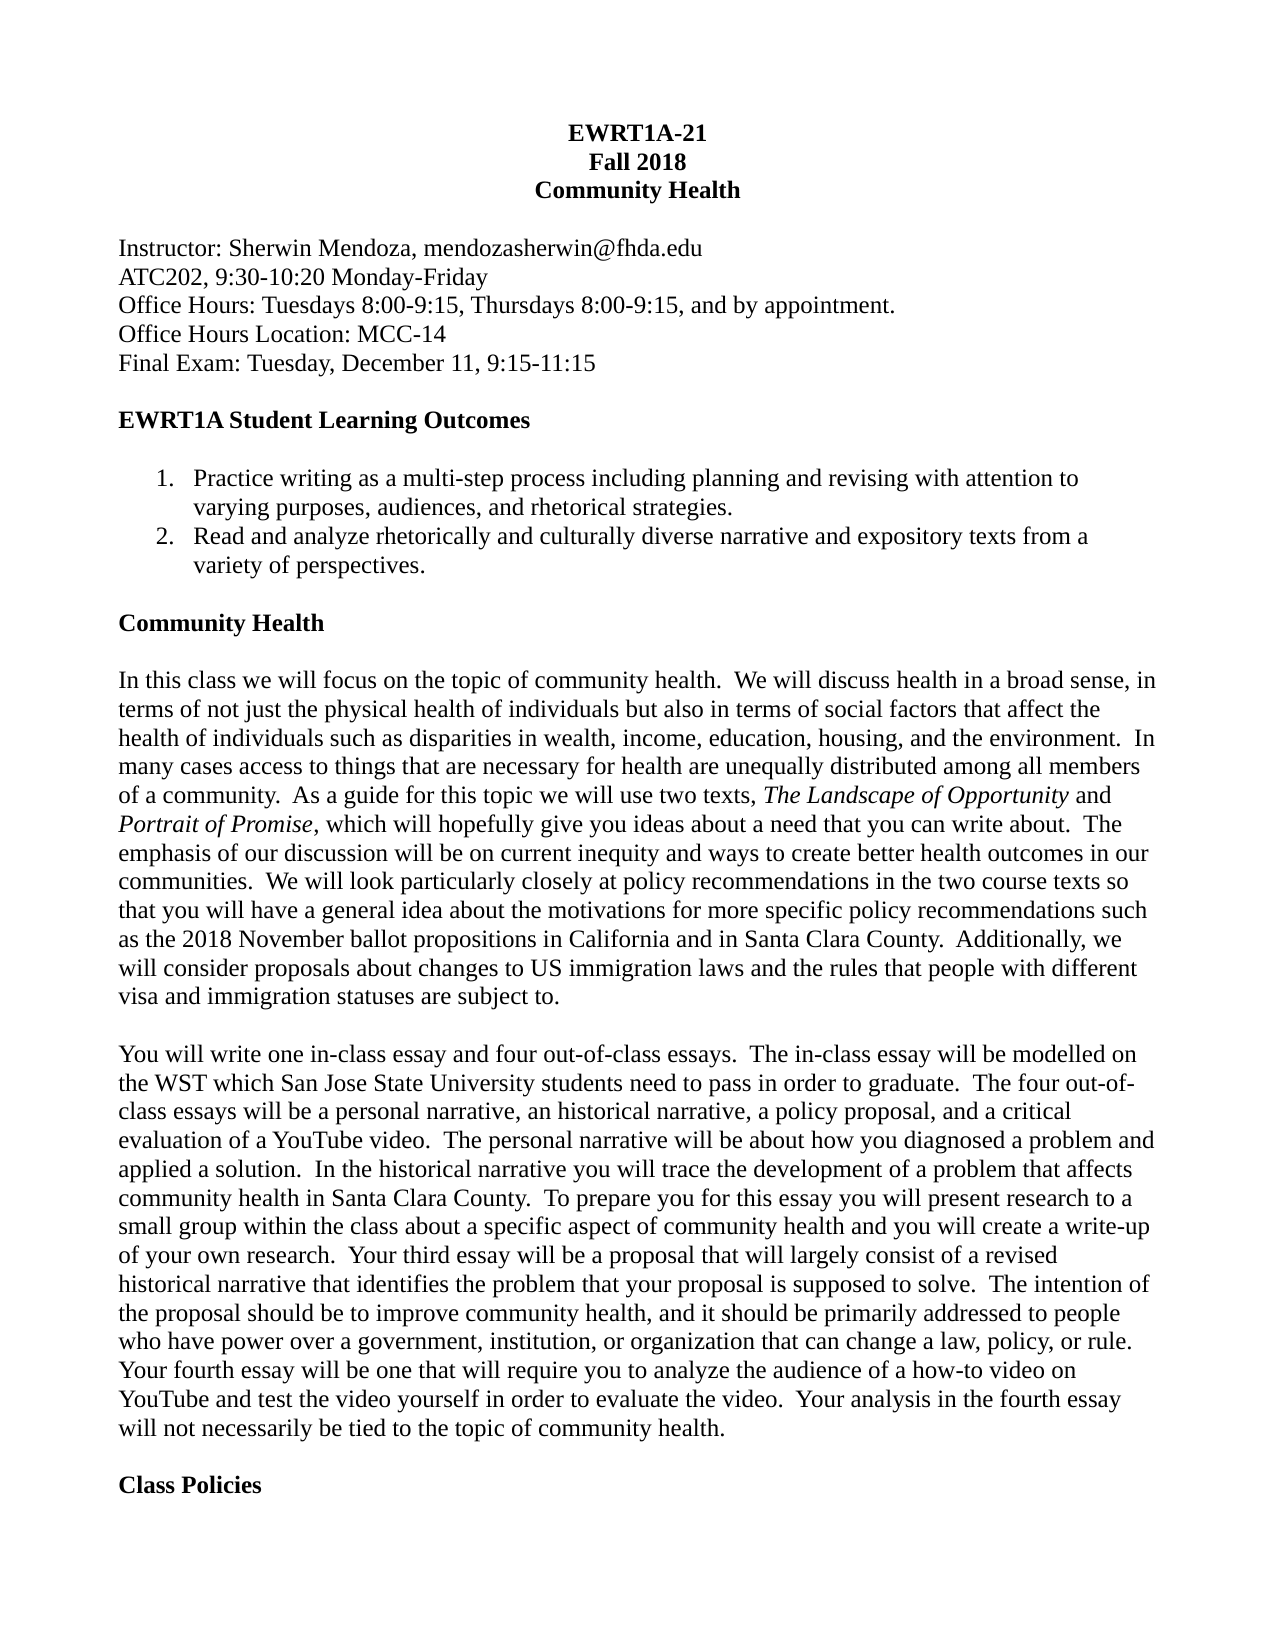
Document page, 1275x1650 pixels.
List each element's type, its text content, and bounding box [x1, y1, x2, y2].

text EWRT1A-21 [118, 118, 1157, 147]
text Fall 2018 [118, 147, 1157, 176]
text You will write one in-class essay and four out-of-class essays. The in-class essay will be modelled on the WST which San Jose State University students need to pass in order to graduate. The four out-of-class essays will be a personal narrative, an historical narrative, a policy proposal, and a critical evaluation of a YouTube video. The personal narrative will be about how you diagnosed a problem and applied a solution. In the historical narrative you will trace the development of a problem that affects community health in Santa Clara County. To prepare you for this essay you will present research to a small group within the class about a specific aspect of community health and you will create a write-up of your own research. Your third essay will be a proposal that will largely consist of a revised historical narrative that identifies the problem that your proposal is supposed to solve. The intention of the proposal should be to improve community health, and it should be primarily addressed to people who have power over a government, institution, or organization that can change a law, policy, or rule. Your fourth essay will be one that will require you to analyze the audience of a how-to video on YouTube and test the video yourself in order to evaluate the video. Your analysis in the fourth essay will not necessarily be tied to the topic of community health. [118, 1039, 1157, 1441]
text Office Hours Location: MCC-14 [118, 319, 1157, 348]
text Office Hours: Tuesdays 8:00-9:15, Thursdays 8:00-9:15, and by appointment. [118, 291, 1157, 319]
text EWRT1A Student Learning Outcomes [118, 406, 1157, 434]
list Practice writing as a multi-step process including planning and revising with attention to varying purposes, audiences, and rhetorical strategies. [156, 463, 1157, 521]
text ATC202, 9:30-10:20 Monday-Friday [118, 262, 1157, 291]
text Community Health [118, 176, 1157, 204]
text Class Policies [118, 1470, 1157, 1499]
text Instructor: Sherwin Mendoza, mendozasherwin@fhda.edu [118, 233, 1157, 262]
list Read and analyze rhetorically and culturally diverse narrative and expository texts from a variety of perspectives. [156, 521, 1157, 578]
text Community Health [118, 608, 1157, 636]
text Final Exam: Tuesday, December 11, 9:15-11:15 [118, 348, 1157, 377]
text In this class we will focus on the topic of community health. We will discuss health in a broad sense, in terms of not just the physical health of individuals but also in terms of social factors that affect the health of individuals such as disparities in wealth, income, education, housing, and the environment. In many cases access to things that are necessary for health are unequally distributed among all members of a community. As a guide for this topic we will use two texts, The Landscape of Opportunity and Portrait of Promise, which will hopefully give you ideas about a need that you can write about. The emphasis of our discussion will be on current inequity and ways to create better health outcomes in our communities. We will look particularly closely at policy recommendations in the two course texts so that you will have a general idea about the motivations for more specific policy recommendations such as the 2018 November ballot propositions in California and in Santa Clara County. Additionally, we will consider proposals about changes to US immigration laws and the rules that people with different visa and immigration statuses are subject to. [118, 665, 1157, 1010]
